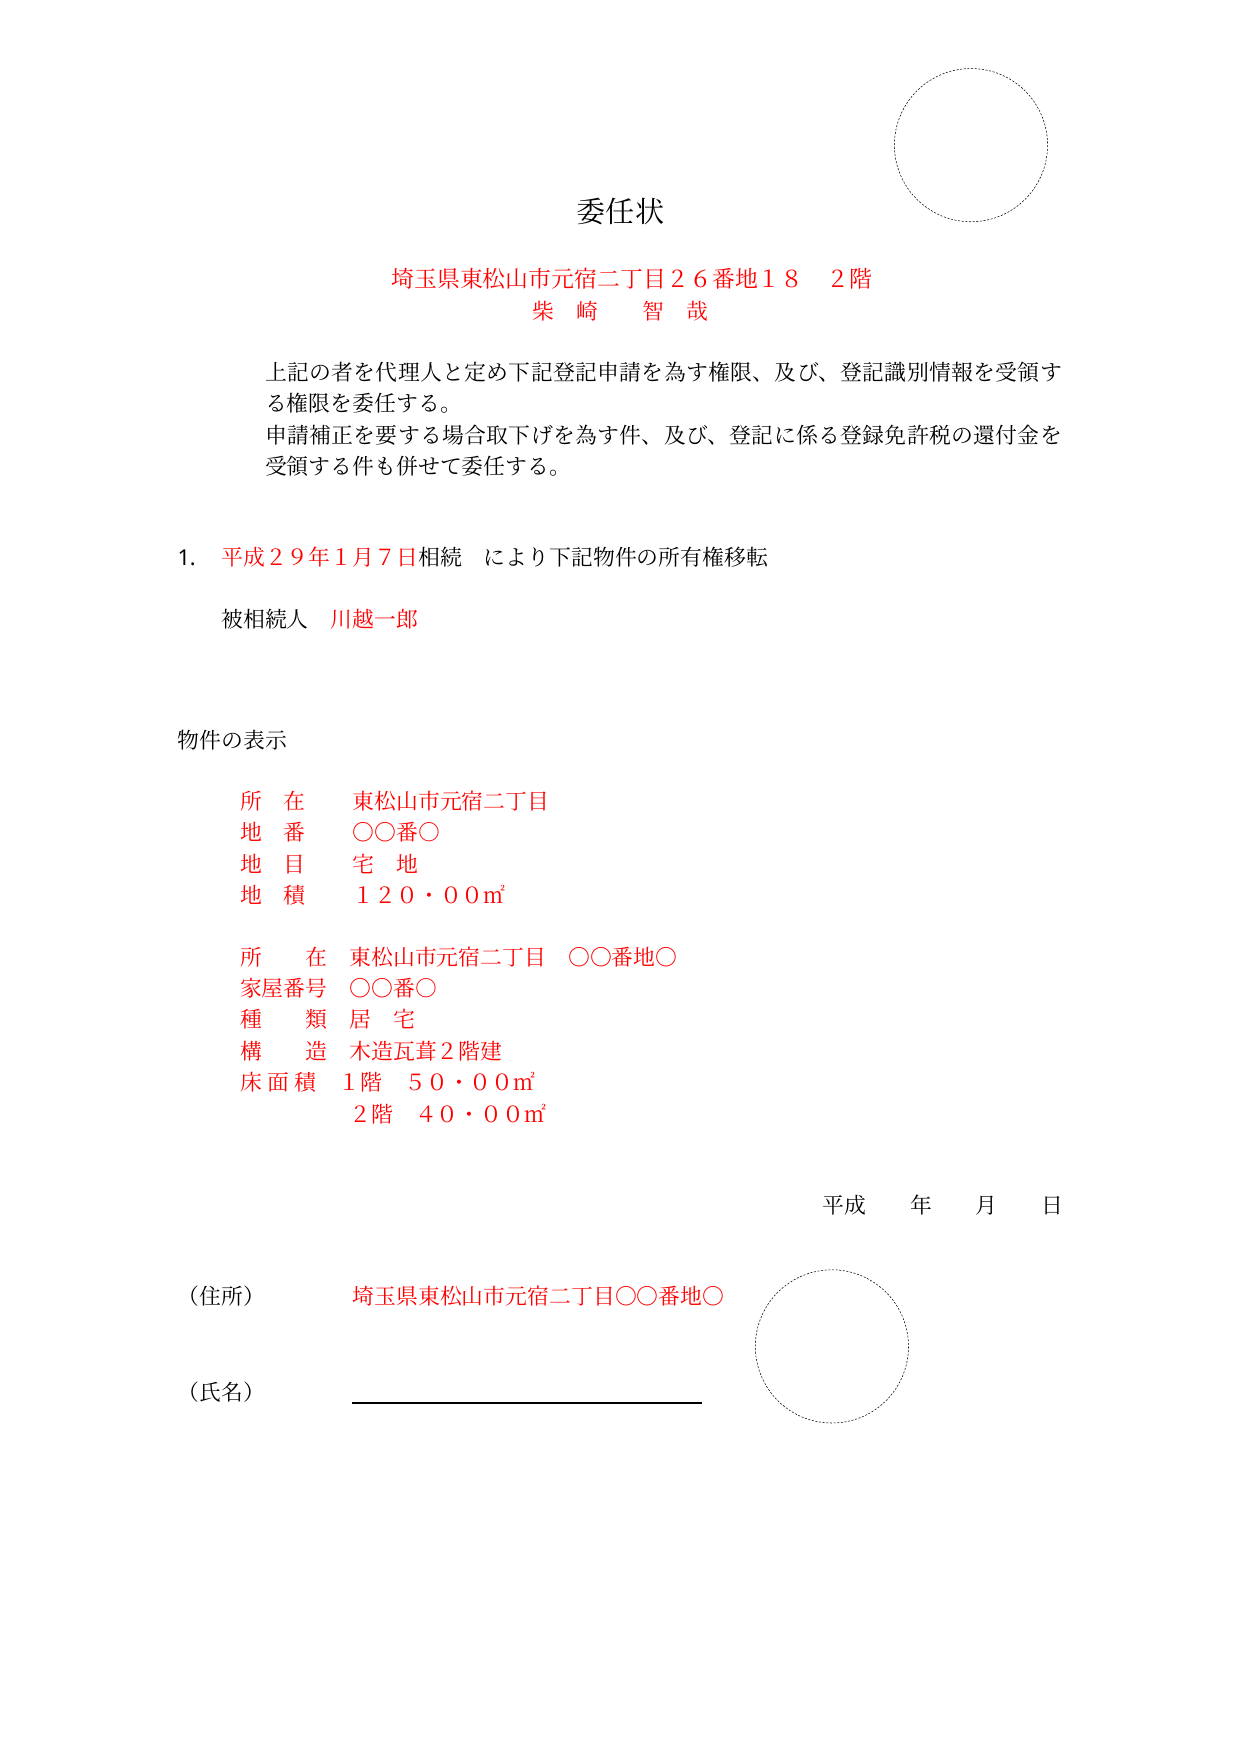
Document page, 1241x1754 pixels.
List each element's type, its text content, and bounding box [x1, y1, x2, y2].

text （住所） 埼玉県東松山市元宿二丁目〇〇番地〇 [871, 1279, 1063, 1311]
text 被相続人 川越一郎 [177, 602, 1063, 633]
text （氏名） [177, 1375, 783, 1407]
text 地番 〇〇番○ [177, 816, 1063, 847]
list 平成２９年１月７日相続 により下記物件の所有権移転 [177, 541, 1063, 572]
text 埼玉県東松山市元宿二丁目２６番地１８ ２階 [177, 261, 1063, 294]
text 申請補正を要する場合取下げを為す件、及び、登記に係る登録免許税の還付金を受領する件も併せて委任する。 [265, 418, 1063, 481]
text 構 造 木造瓦葺２階建 [177, 1034, 1063, 1066]
text 所 在 東松山市元宿二丁目 〇〇番地〇 [177, 940, 1063, 971]
text 家屋番号 〇〇番○ [177, 971, 1063, 1003]
text 物件の表示 [177, 723, 1063, 754]
text （住所） 埼玉県東松山市元宿二丁目〇〇番地〇 [177, 1279, 793, 1311]
text ２階 ４０・００㎡ [177, 1097, 1063, 1128]
text 地積 １２０・００㎡ [177, 878, 1063, 910]
text （氏名） [881, 1375, 1063, 1407]
text 平成 年 月 日 [221, 1188, 1063, 1219]
text 地目 宅 地 [177, 847, 1063, 878]
text 上記の者を代理人と定め下記登記申請を為す権限、及び、登記識別情報を受領する権限を委任する。 [265, 355, 1063, 418]
text 床 面 積 １階 ５０・００㎡ [177, 1066, 1063, 1097]
text 種 類 居 宅 [177, 1003, 1063, 1034]
text 委任状 [177, 189, 1063, 231]
text 柴 崎 智 哉 [177, 294, 1063, 325]
text 所在 東松山市元宿二丁目 [177, 784, 1063, 816]
